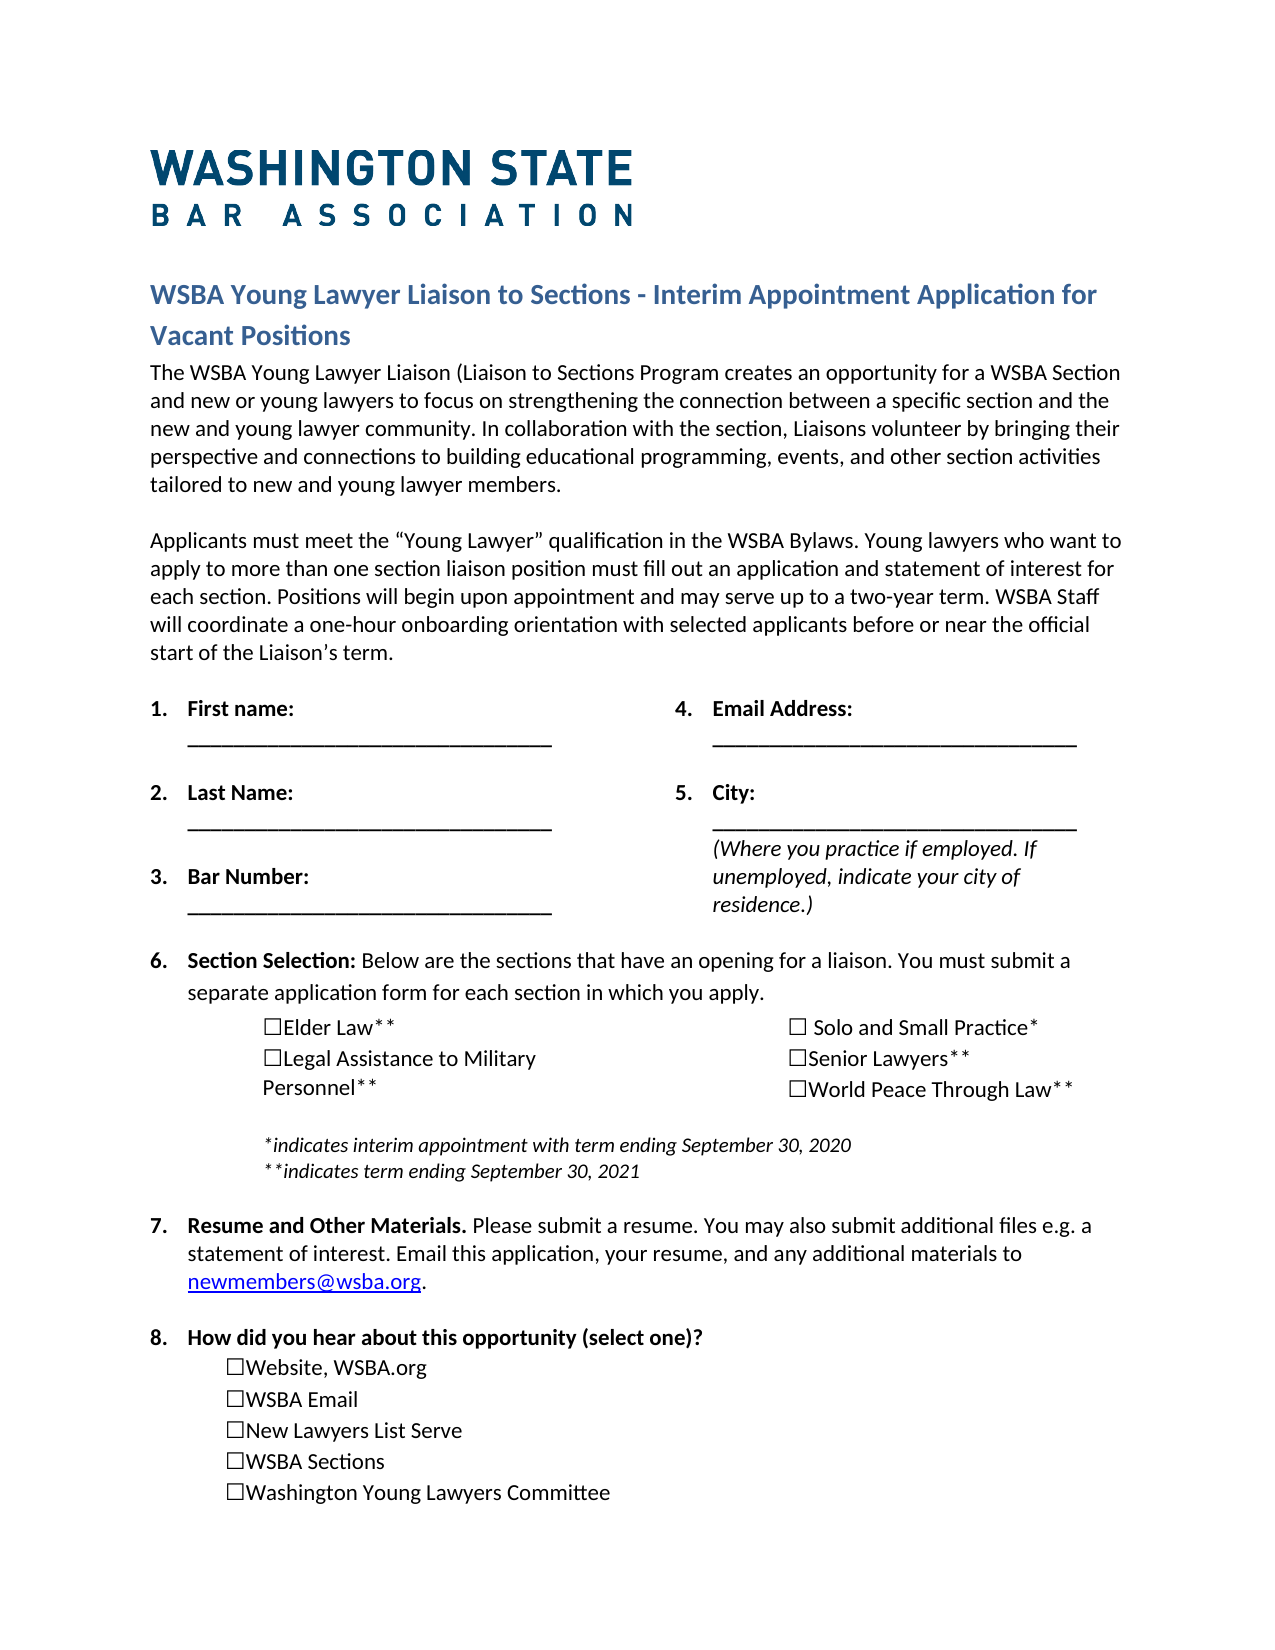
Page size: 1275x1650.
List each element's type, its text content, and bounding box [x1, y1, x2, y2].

text Website, WSBA.org [225, 1351, 1125, 1383]
list How did you hear about this opportunity (select one)? [150, 1323, 1125, 1351]
list Bar Number: ________________________________ [150, 862, 600, 918]
picture [150, 150, 632, 226]
text **indicates term ending September 30, 2021 [187, 1158, 1125, 1183]
text WSBA Email [225, 1383, 1125, 1414]
list Section Selection: Below are the sections that have an opening for a liaison. You must submit a separate application form for each section in which you apply. [150, 946, 1125, 1006]
text Senior Lawyers** [787, 1042, 1125, 1073]
list First name: ________________________________ [150, 694, 600, 750]
text The WSBA Young Lawyer Liaison (Liaison to Sections Program creates an opportunity for a WSBA Section and new or young lawyers to focus on strengthening the connection between a specific section and the new and young lawyer community. In collaboration with the section, Liaisons volunteer by bringing their perspective and connections to building educational programming, events, and other section activities tailored to new and young lawyer members. [150, 358, 1125, 498]
text Washington Young Lawyers Committee [225, 1476, 1125, 1508]
text *indicates interim appointment with term ending September 30, 2020 [187, 1132, 1125, 1158]
subtitle WSBA Young Lawyer Liaison to Sections - Interim Appointment Application for Vacant Positions [150, 276, 1125, 352]
text (Where you practice if employed. If unemployed, indicate your city of residence.) [712, 834, 1125, 918]
text Applicants must meet the “Young Lawyer” qualification in the WSBA Bylaws. Young lawyers who want to apply to more than one section liaison position must fill out an application and statement of interest for each section. Positions will begin upon appointment and may serve up to a two-year term. WSBA Staff will coordinate a one-hour onboarding orientation with selected applicants before or near the official start of the Liaison’s term. [150, 526, 1125, 666]
text WSBA Sections [225, 1445, 1125, 1476]
list Resume and Other Materials. Please submit a resume. You may also submit additional files e.g. a statement of interest. Email this application, your resume, and any additional materials to newmembers@wsba.org. [150, 1211, 1125, 1295]
text New Lawyers List Serve [225, 1414, 1125, 1445]
list City: ________________________________ [675, 778, 1125, 834]
text Solo and Small Practice* [787, 1011, 1125, 1042]
list Email Address: ________________________________ [675, 694, 1125, 750]
list Last Name: ________________________________ [150, 778, 600, 834]
text Elder Law** [262, 1011, 600, 1042]
text World Peace Through Law** [787, 1073, 1125, 1104]
text Legal Assistance to Military Personnel** [262, 1042, 600, 1101]
